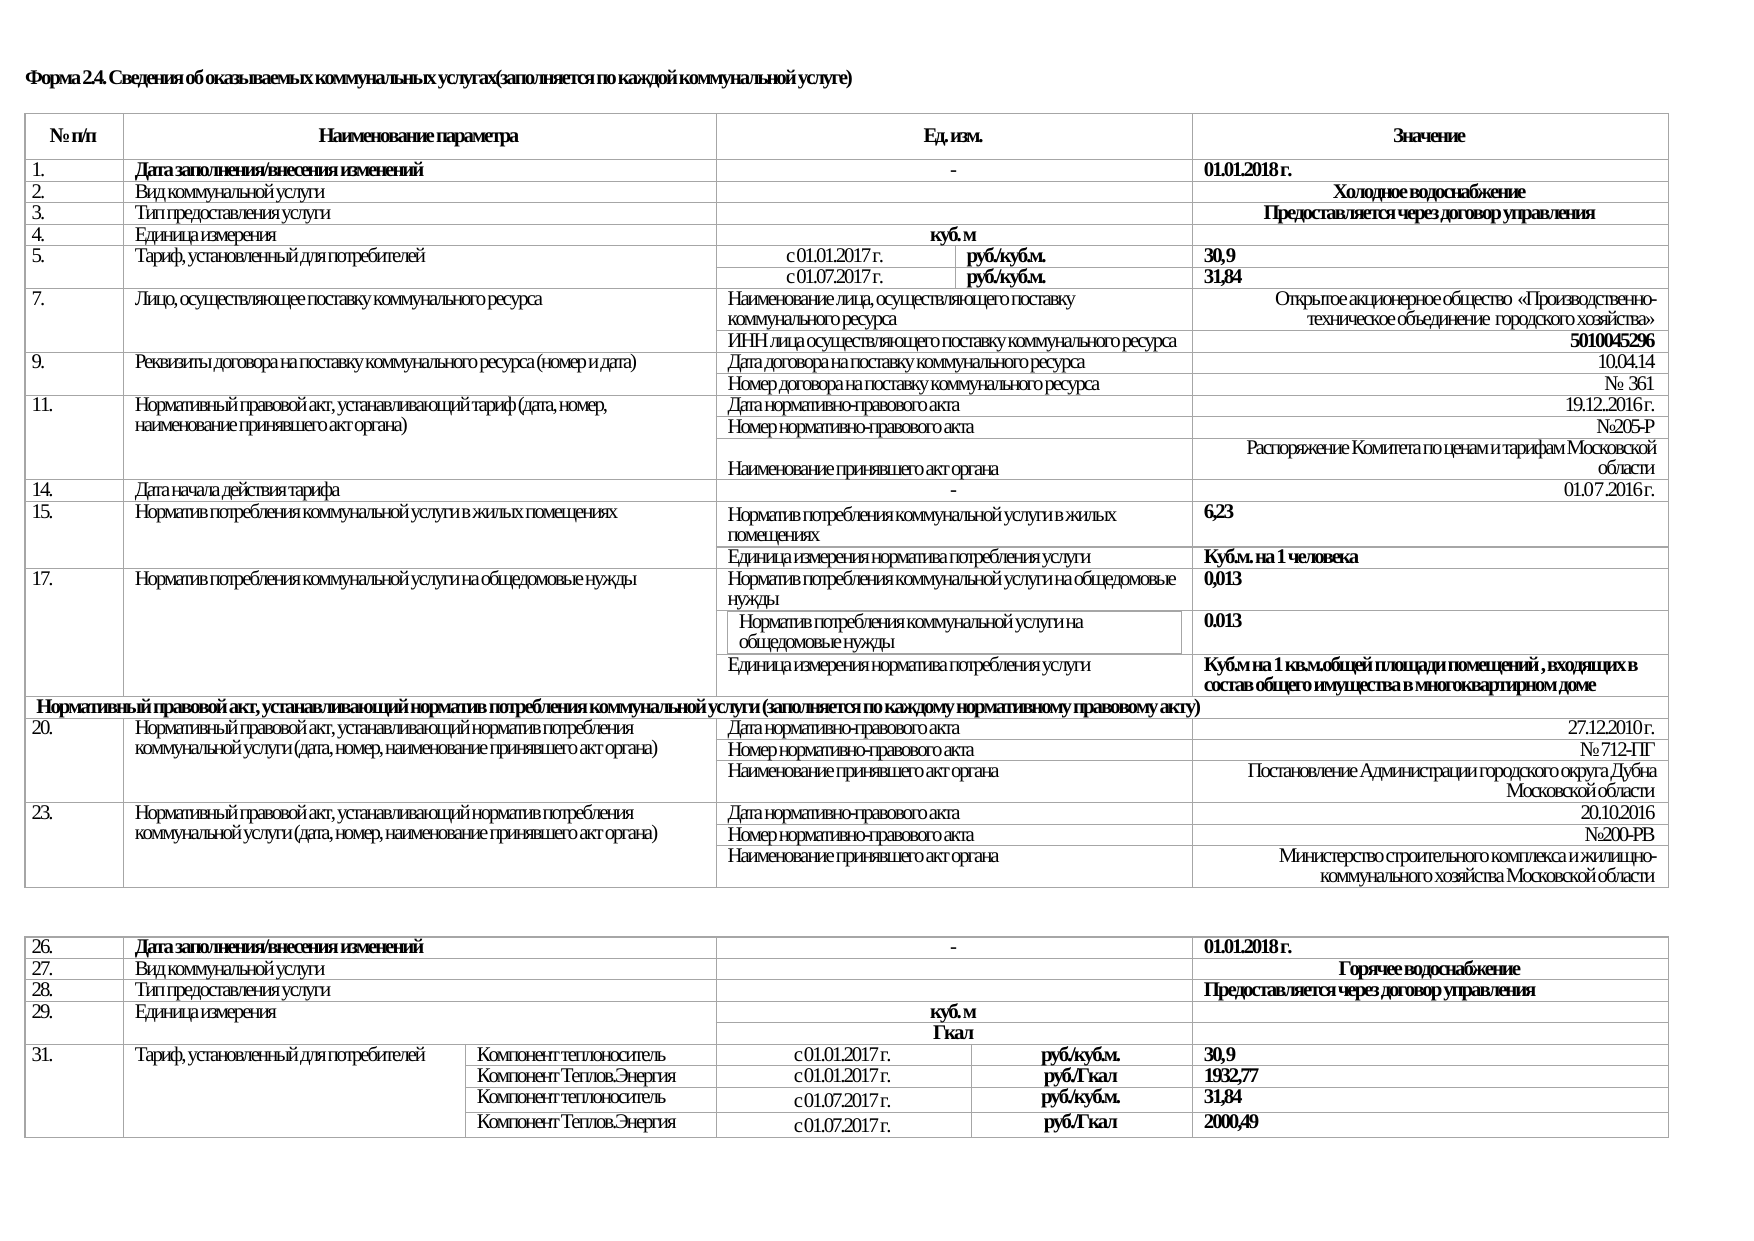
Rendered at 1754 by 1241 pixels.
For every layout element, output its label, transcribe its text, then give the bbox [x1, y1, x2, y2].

table_cell [26, 396, 123, 479]
table_cell 20.10.2016 [1193, 803, 1668, 824]
table_cell Наименование принявшего акт органа [717, 761, 1192, 802]
table_cell 0,013 [1193, 569, 1668, 610]
table_cell Нормативный правовой акт, устанавливающий норматив потребления коммунальной услуги (заполняется по каждому нормативному правовому акту) [26, 697, 1668, 717]
table_cell Нормативный правовой акт, устанавливающий норматив потребления коммунальной услуги (дата, номер, наименование принявшего акт органа) [124, 803, 716, 887]
table_cell [26, 289, 123, 352]
table_cell Тариф, установленный для потребителей [124, 246, 716, 288]
table_header [26, 938, 123, 958]
table_cell с 01.01.2017 г. [717, 1045, 971, 1065]
table_header Значение [1193, 114, 1668, 159]
table_cell [717, 980, 1192, 1001]
table_cell 5010045296 [1193, 331, 1668, 352]
table_cell Холодное водоснабжение [1193, 182, 1668, 202]
table_cell [26, 959, 123, 979]
table_cell №205-Р [1193, 417, 1668, 437]
table_cell 1932,77 [1193, 1066, 1668, 1087]
table_cell ИНН лица осуществляющего поставку коммунального ресурса [717, 331, 1192, 352]
table_cell 2000,49 [1193, 1113, 1668, 1137]
table_header № п/п [26, 114, 123, 159]
table_cell 30,9 [1193, 246, 1668, 267]
table_cell 01.01.2018 г. [1193, 160, 1668, 181]
table_cell Дата заполнения/внесения изменений [124, 160, 716, 181]
table_cell Компонент теплоноситель [466, 1088, 716, 1112]
table_cell Открытое акционерное общество «Производственно-техническое объединение городского хозяйства» [1193, 289, 1668, 330]
table_cell Вид коммунальной услуги [124, 182, 716, 202]
table_cell [1193, 1002, 1668, 1022]
table_cell руб./куб.м. [956, 268, 1192, 288]
table_cell 0.013 [1193, 611, 1668, 654]
table_cell [26, 480, 123, 501]
table_cell Номер нормативно-правового акта [717, 740, 1192, 760]
table_header - [717, 938, 1192, 958]
table_cell Куб.м. на 1 человека [1193, 548, 1668, 568]
text Форма 2.4. Сведения об оказываемых коммунальных услугах(заполняется по каждой коммунальной услуге) [25, 68, 1668, 89]
table_cell 30,9 [1193, 1045, 1668, 1065]
table_cell Наименование лица, осуществляющего поставку коммунального ресурса [717, 289, 1192, 330]
table_cell Куб.м на 1 кв.м.общей площади помещений , входящих в состав общего имущества в многоквартирном доме [1193, 655, 1668, 696]
table_cell Тип предоставления услуги [124, 980, 716, 1001]
table_cell [717, 611, 727, 654]
table_cell [26, 1002, 123, 1044]
table_cell [1182, 611, 1192, 654]
table_cell 31,84 [1193, 1088, 1668, 1112]
table_cell Тип предоставления услуги [124, 203, 716, 224]
table_cell [26, 353, 123, 394]
table_header Наименование параметра [124, 114, 716, 159]
table_cell Единица измерения [124, 1002, 716, 1044]
table_cell [717, 203, 1192, 224]
table_cell Дата нормативно-правового акта [717, 396, 1192, 416]
table_cell [717, 182, 1192, 202]
table_cell Тариф, установленный для потребителей [124, 1045, 465, 1137]
table_cell [26, 569, 123, 696]
table_cell Единица измерения норматива потребления услуги [717, 548, 1192, 568]
table_cell руб./Гкал [972, 1113, 1192, 1137]
table_cell № 712-ПГ [1193, 740, 1668, 760]
table_cell Номер договора на поставку коммунального ресурса [717, 374, 1192, 394]
table_cell [26, 203, 123, 224]
table_cell Наименование принявшего акт органа [717, 846, 1192, 887]
table_cell [26, 225, 123, 245]
table_cell Норматив потребления коммунальной услуги на общедомовые нужды [124, 569, 716, 696]
table_cell [717, 959, 1192, 979]
table_cell Распоряжение Комитета по ценам и тарифам Московской области [1193, 439, 1668, 479]
table_cell [26, 980, 123, 1001]
table_cell Компонент Теплов.Энергия [466, 1113, 716, 1137]
table_cell Дата начала действия тарифа [124, 480, 716, 501]
table_cell Наименование принявшего акт органа [717, 439, 1192, 479]
table_cell Единица измерения [124, 225, 716, 245]
table_cell с 01.01.2017 г. [717, 1066, 971, 1087]
table_cell 10.04.14 [1193, 353, 1668, 373]
table_cell Дата договора на поставку коммунального ресурса [717, 353, 1192, 373]
table_cell Норматив потребления коммунальной услуги в жилых помещениях [124, 502, 716, 568]
table_cell Дата нормативно-правового акта [717, 719, 1192, 739]
table_cell 19.12..2016 г. [1193, 396, 1668, 416]
table_cell Дата нормативно-правового акта [717, 803, 1192, 824]
table_cell Постановление Администрации городского округа Дубна Московской области [1193, 761, 1668, 802]
table_header Дата заполнения/внесения изменений [124, 938, 716, 958]
table_cell 01.07.2016 г. [1193, 480, 1668, 501]
table_cell Компонент теплоноситель [466, 1045, 716, 1065]
table_cell куб. м [717, 225, 1192, 245]
table_cell с 01.01.2017 г. [717, 246, 955, 267]
table_cell Реквизиты договора на поставку коммунального ресурса (номер и дата) [124, 353, 716, 394]
table_cell куб. м [717, 1002, 1192, 1022]
table_cell Лицо, осуществляющее поставку коммунального ресурса [124, 289, 716, 352]
table_cell Единица измерения норматива потребления услуги [717, 655, 1192, 696]
table_cell 6,23 [1193, 502, 1668, 546]
table_cell [26, 1045, 123, 1137]
table_cell [26, 719, 123, 802]
table_cell Норматив потребления коммунальной услуги на общедомовые нужды [717, 569, 1192, 610]
table_cell Компонент Теплов.Энергия [466, 1066, 716, 1087]
table_cell [26, 246, 123, 288]
table_cell Номер нормативно-правового акта [717, 825, 1192, 845]
table_cell 31,84 [1193, 268, 1668, 288]
table_header Ед. изм. [717, 114, 1192, 159]
table_cell [728, 612, 1181, 653]
table_cell Министерство строительного комплекса и жилищно-коммунального хозяйства Московской области [1193, 846, 1668, 887]
table_cell [26, 502, 123, 568]
table_cell Норматив потребления коммунальной услуги в жилых помещениях [717, 502, 1192, 546]
table_cell [26, 803, 123, 887]
table_cell Вид коммунальной услуги [124, 959, 716, 979]
table_cell [26, 182, 123, 202]
table_cell Предоставляется через договор управления [1193, 203, 1668, 224]
table_cell [1193, 1023, 1668, 1044]
table_cell руб./куб.м. [972, 1045, 1192, 1065]
table_cell [1193, 225, 1668, 245]
table_cell руб./куб.м. [956, 246, 1192, 267]
table_cell Номер нормативно-правового акта [717, 417, 1192, 437]
table_cell [26, 160, 123, 181]
table_cell руб./куб.м. [972, 1088, 1192, 1112]
table_cell - [717, 160, 1192, 181]
table_header 01.01.2018 г. [1193, 938, 1668, 958]
table_cell Нормативный правовой акт, устанавливающий норматив потребления коммунальной услуги (дата, номер, наименование принявшего акт органа) [124, 719, 716, 802]
table_cell с 01.07.2017 г. [717, 268, 955, 288]
table_cell №200-РВ [1193, 825, 1668, 845]
table_cell Предоставляется через договор управления [1193, 980, 1668, 1001]
table_cell руб./Гкал [972, 1066, 1192, 1087]
table_cell с 01.07.2017 г. [717, 1113, 971, 1137]
table_cell Гкал [717, 1023, 1192, 1044]
table_cell - [717, 480, 1192, 501]
table_cell 27.12.2010 г. [1193, 719, 1668, 739]
table_cell Горячее водоснабжение [1193, 959, 1668, 979]
table_cell № 361 [1193, 374, 1668, 394]
table_cell с 01.07.2017 г. [717, 1088, 971, 1112]
table_cell Нормативный правовой акт, устанавливающий тариф (дата, номер, наименование принявшего акт органа) [124, 396, 716, 479]
